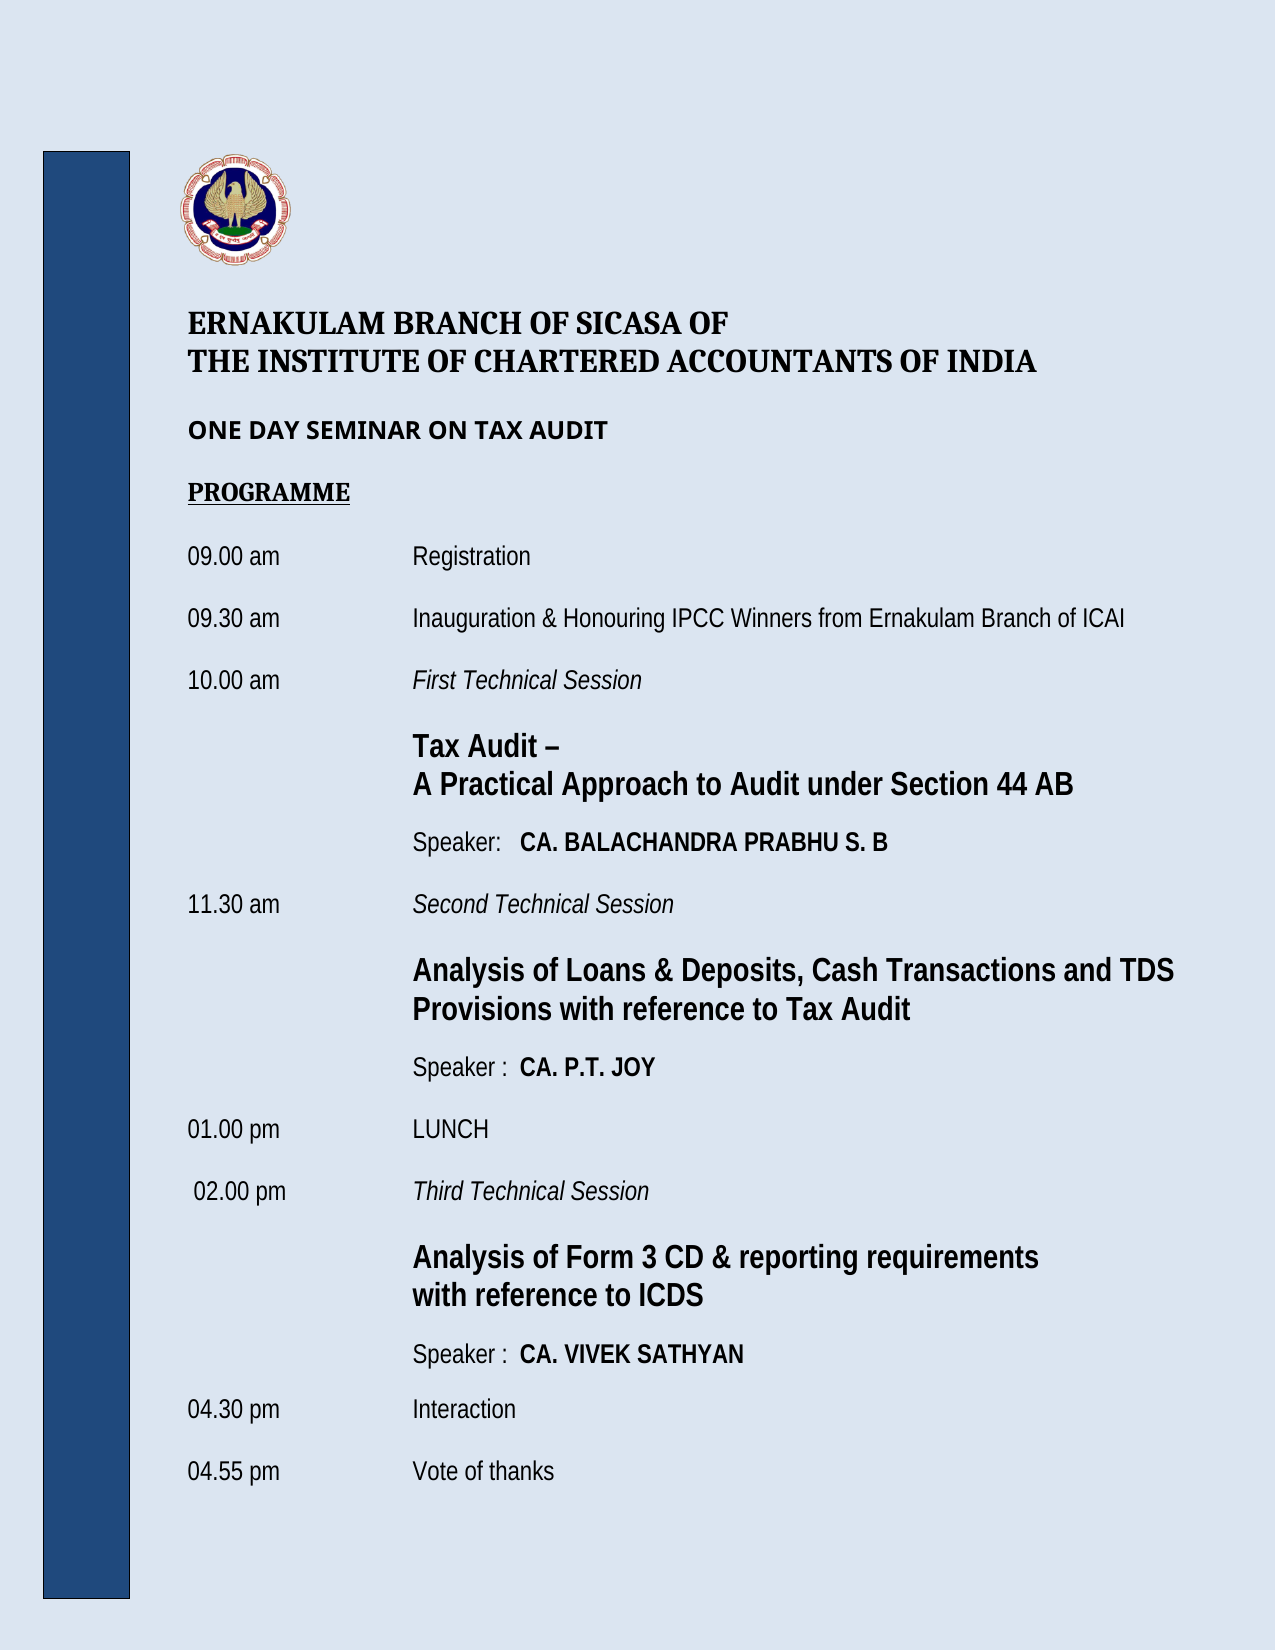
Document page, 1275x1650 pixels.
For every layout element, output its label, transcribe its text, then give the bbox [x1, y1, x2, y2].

text Speaker : CA. VIVEK SATHYAN [187, 1338, 1237, 1369]
text A Practical Approach to Audit under Section 44 AB [337, 764, 1237, 802]
subtitle THE INSTITUTE OF CHARTERED ACCOUNTANTS OF INDIA [130, 343, 1237, 381]
text with reference to ICDS [337, 1276, 1237, 1314]
picture [178, 152, 301, 267]
text PROGRAMME [130, 477, 1237, 509]
text Speaker: CA. BALACHANDRA PRABHU S. B [337, 827, 1237, 858]
text 09.30 am Inauguration & Honouring IPCC Winners from Ernakulam Branch of ICAI [130, 602, 1237, 633]
text Provisions with reference to Tax Audit [337, 989, 1237, 1027]
text 11.30 am Second Technical Session [130, 889, 1237, 920]
text Tax Audit – [130, 726, 1237, 764]
text 09.00 am Registration [130, 540, 1237, 571]
text 10.00 am First Technical Session [130, 664, 1237, 695]
subtitle ERNAKULAM BRANCH OF SICASA OF [130, 304, 1237, 343]
text 04.55 pm Vote of thanks [130, 1455, 1237, 1486]
text Analysis of Loans & Deposits, Cash Transactions and TDS [337, 951, 1237, 989]
text Analysis of Form 3 CD & reporting requirements [337, 1237, 1237, 1276]
subtitle ONE DAY SEMINAR ON TAX AUDIT [130, 412, 1237, 446]
text Speaker : CA. P.T. JOY [130, 1051, 1237, 1082]
text 02.00 pm Third Technical Session [130, 1175, 1237, 1206]
text 01.00 pm LUNCH [130, 1113, 1237, 1144]
text 04.30 pm Interaction [130, 1393, 1237, 1424]
